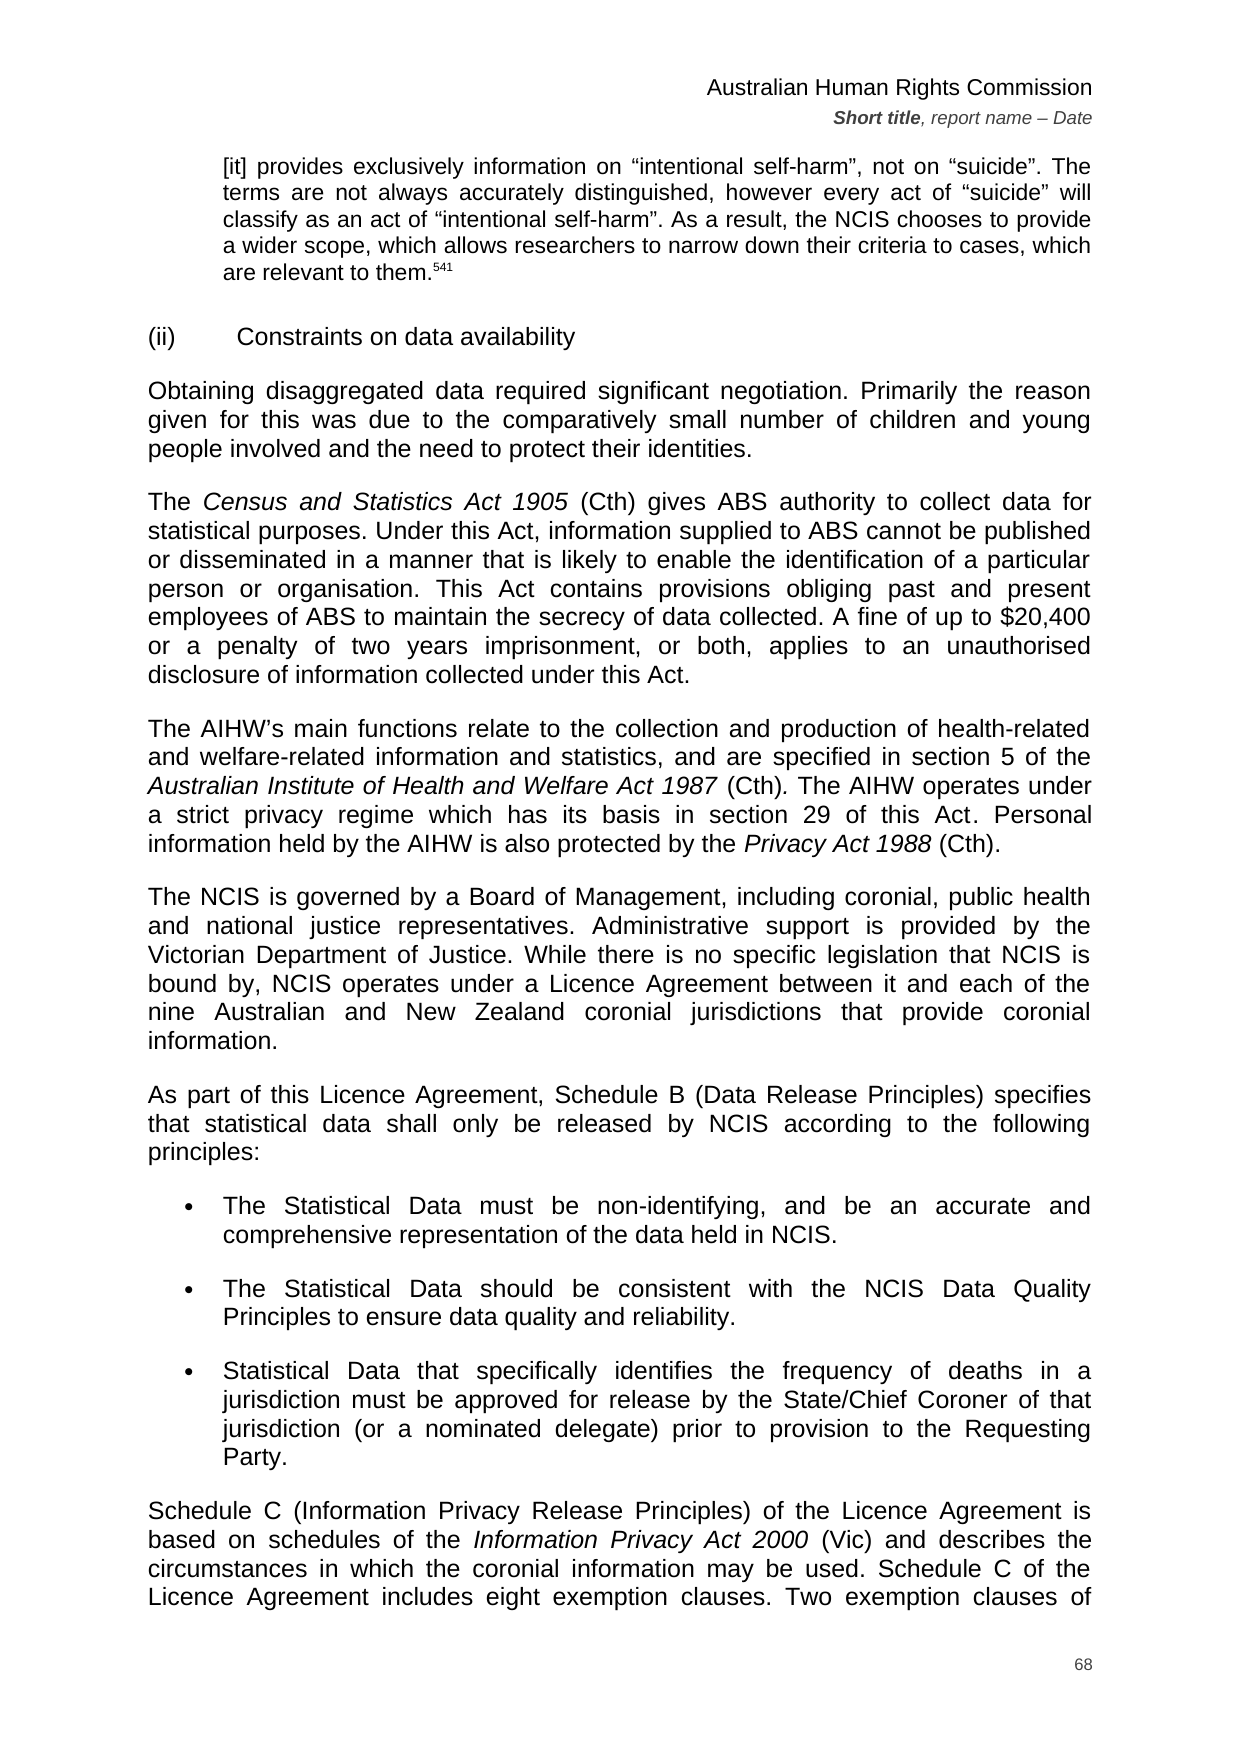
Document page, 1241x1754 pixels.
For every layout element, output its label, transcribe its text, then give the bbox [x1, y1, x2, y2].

text The AIHW’s main functions relate to the collection and production of health-related and welfare-related information and statistics, and are specified in section 5 of the Australian Institute of Health and Welfare Act 1987 (Cth). The AIHW operates under a strict privacy regime which has its basis in section 29 of this Act. Personal information held by the AIHW is also protected by the Privacy Act 1988 (Cth). [148, 713, 1092, 857]
text As part of this Licence Agreement, Schedule B (Data Release Principles) specifies that statistical data shall only be released by NCIS according to the following principles: [148, 1080, 1092, 1166]
text Obtaining disaggregated data required significant negotiation. Primarily the reason given for this was due to the comparatively small number of children and young people involved and the need to protect their identities. [148, 376, 1092, 462]
text [it] provides exclusively information on “intentional self-harm”, not on “suicide”. The terms are not always accurately distinguished, however every act of “suicide” will classify as an act of “intentional self-harm”. As a result, the NCIS chooses to provide a wider scope, which allows researchers to narrow down their criteria to cases, which are relevant to them. [223, 153, 1092, 285]
list Statistical Data that specifically identifies the frequency of deaths in a jurisdiction must be approved for release by the State/Chief Coroner of that jurisdiction (or a nominated delegate) prior to provision to the Requesting Party. [185, 1356, 1092, 1471]
text The Census and Statistics Act 1905 (Cth) gives ABS authority to collect data for statistical purposes. Under this Act, information supplied to ABS cannot be published or disseminated in a manner that is likely to enable the identification of a particular person or organisation. This Act contains provisions obliging past and present employees of ABS to maintain the secrecy of data collected. A fine of up to $20,400 or a penalty of two years imprisonment, or both, applies to an unauthorised disclosure of information collected under this Act. [148, 487, 1092, 688]
text The NCIS is governed by a Board of Management, including coronial, public health and national justice representatives. Administrative support is provided by the Victorian Department of Justice. While there is no specific legislation that NCIS is bound by, NCIS operates under a Licence Agreement between it and each of the nine Australian and New Zealand coronial jurisdictions that provide coronial information. [148, 882, 1092, 1055]
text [148, 1496, 1092, 1611]
list The Statistical Data must be non-identifying, and be an accurate and comprehensive representation of the data held in NCIS. [185, 1191, 1092, 1248]
subtitle Constraints on data availability [148, 322, 1092, 351]
list The Statistical Data should be consistent with the NCIS Data Quality Principles to ensure data quality and reliability. [185, 1273, 1092, 1331]
